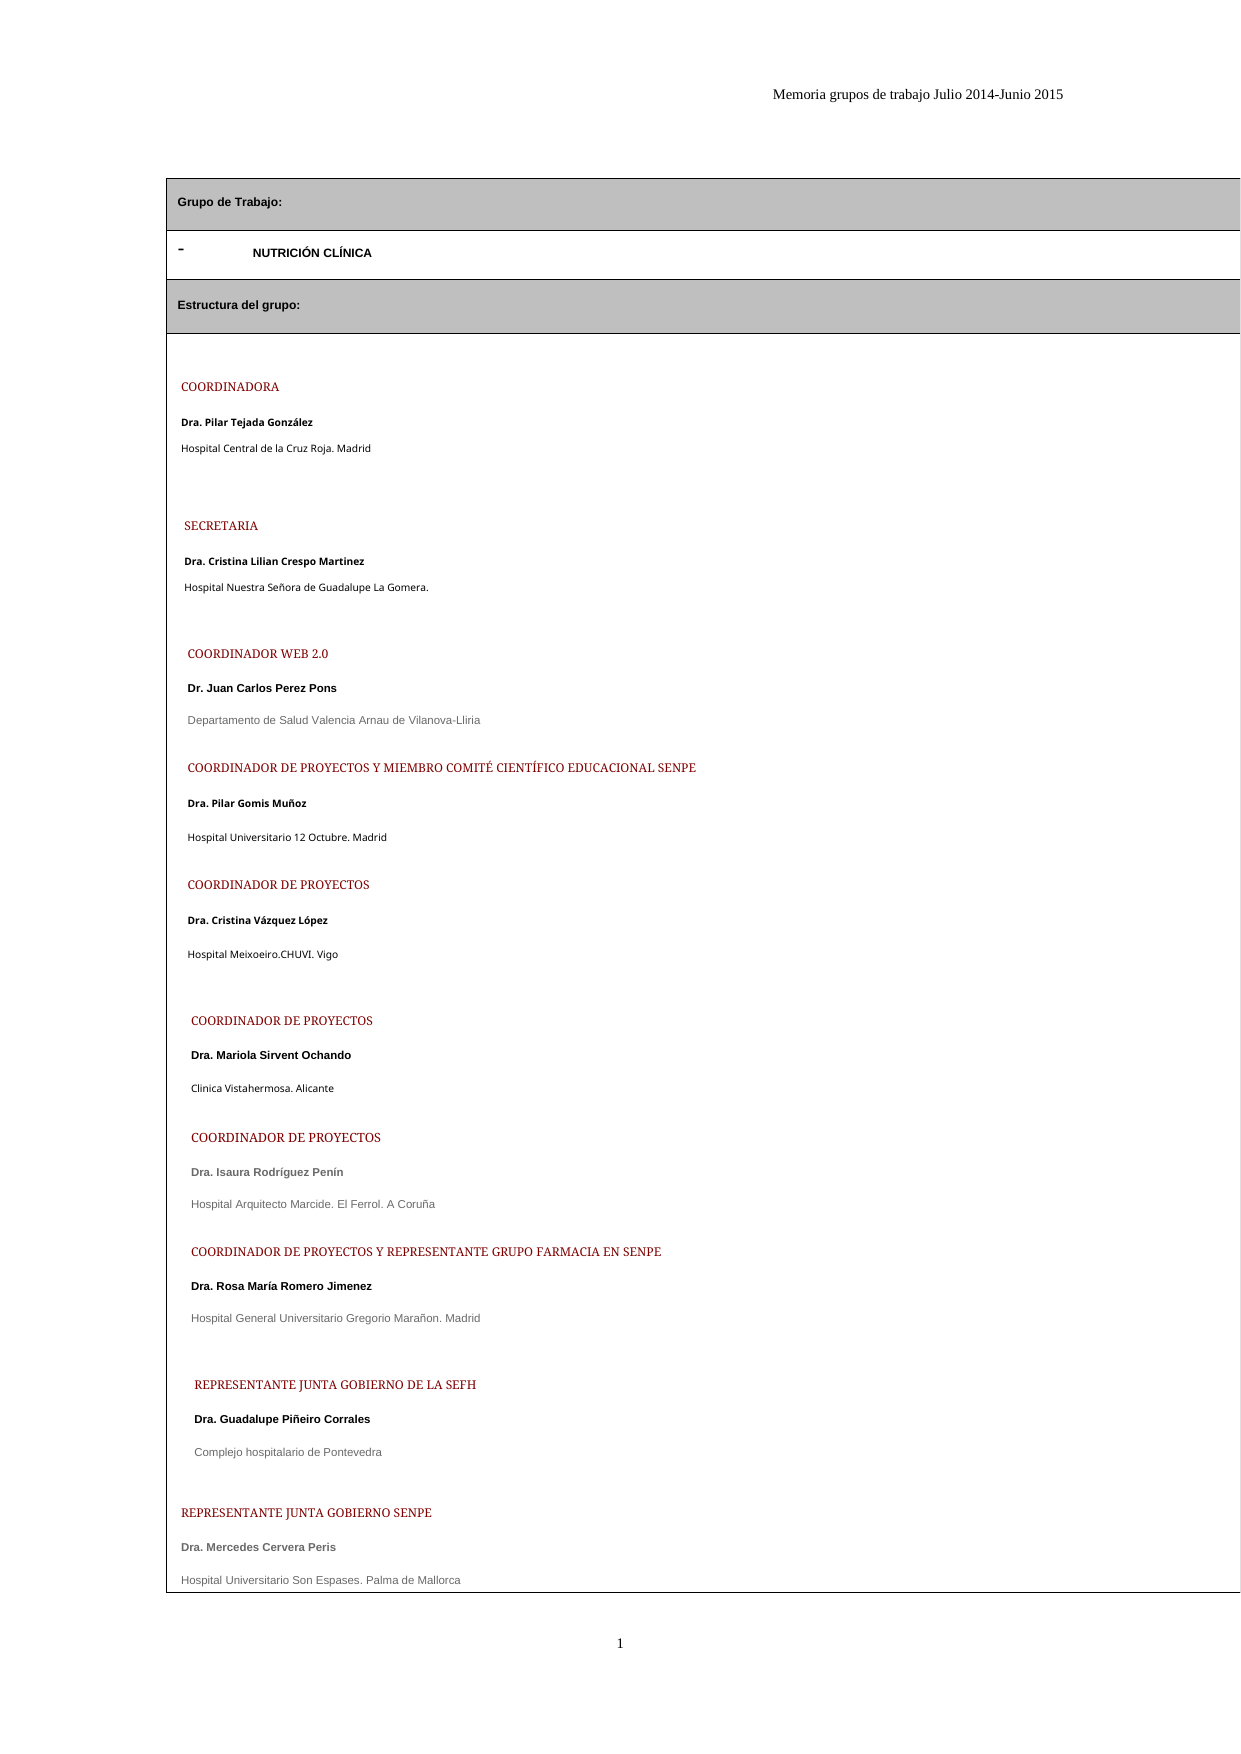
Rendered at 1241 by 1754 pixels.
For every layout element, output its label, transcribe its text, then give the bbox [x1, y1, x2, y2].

table_cell NUTRICIÓN CLÍNICA [167, 231, 1240, 279]
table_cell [167, 334, 1240, 1592]
table_header Grupo de Trabajo: [167, 179, 1240, 230]
table_cell Estructura del grupo: [167, 280, 1240, 333]
